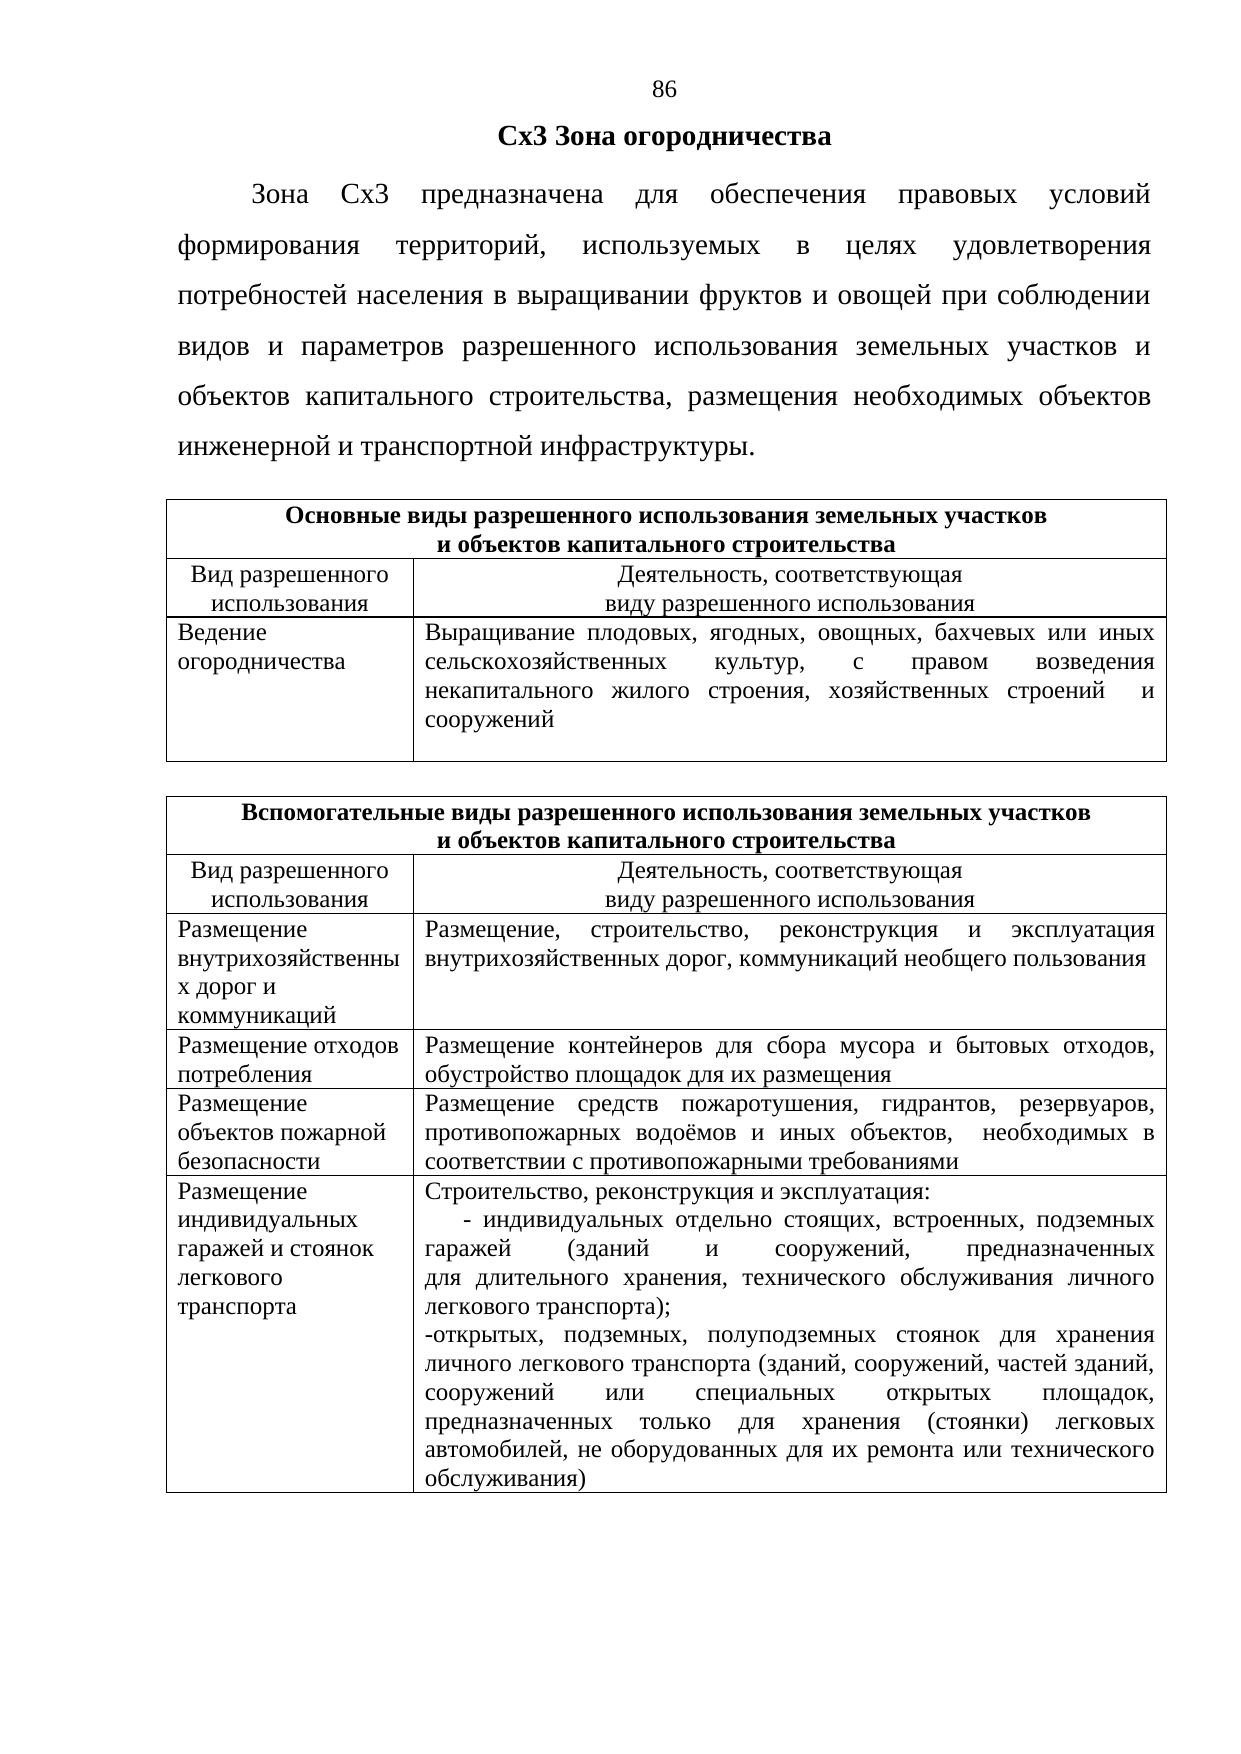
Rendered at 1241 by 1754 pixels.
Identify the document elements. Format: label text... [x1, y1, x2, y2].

table_header Вспомогательные виды разрешенного использования земельных участков и объектов капитального строительства [167, 797, 1166, 854]
table_cell Размещение отходов потребления [167, 1030, 413, 1087]
table_cell Размещение контейнеров для сбора мусора и бытовых отходов, обустройство площадок для их размещения [414, 1030, 1166, 1087]
text Сх3 Зона огородничества [177, 118, 1152, 152]
table_cell Деятельность, соответствующая виду разрешенного использования [414, 559, 1166, 616]
table_cell Вид разрешенного использования [167, 855, 413, 913]
table_cell Размещение объектов пожарной безопасности [167, 1089, 413, 1175]
table_cell Размещение средств пожаротушения, гидрантов, резервуаров, противопожарных водоёмов и иных объектов, необходимых в соответствии с противопожарными требованиями [414, 1089, 1166, 1175]
table_cell Строительство, реконструкция и эксплуатация: - индивидуальных отдельно стоящих, встроенных, подземных гаражей (зданий и сооружений, предназначенных для длительного хранения, технического обслуживания личного легкового транспорта); -открытых, подземных, полуподземных стоянок для хранения личного легкового транспорта (зданий, сооружений, частей зданий, сооружений или специальных открытых площадок, предназначенных только для хранения (стоянки) легковых автомобилей, не оборудованных для их ремонта или технического обслуживания) [414, 1176, 1166, 1492]
table_cell Выращивание плодовых, ягодных, овощных, бахчевых или иных сельскохозяйственных культур, с правом возведения некапитального жилого строения, хозяйственных строений и сооружений [414, 618, 1166, 761]
table_cell Размещение, строительство, реконструкция и эксплуатация внутрихозяйственных дорог, коммуникаций необщего пользования [414, 914, 1166, 1029]
table_cell Ведение огородничества [167, 618, 413, 761]
text Зона Сх3 предназначена для обеспечения правовых условий формирования территорий, используемых в целях удовлетворения потребностей населения в выращивании фруктов и овощей при соблюдении видов и параметров разрешенного использования земельных участков и объектов капитального строительства, размещения необходимых объектов инженерной и транспортной инфраструктуры. [177, 177, 1152, 462]
table_cell Деятельность, соответствующая виду разрешенного использования [414, 855, 1166, 913]
table_header Основные виды разрешенного использования земельных участков и объектов капитального строительства [167, 500, 1166, 558]
table_cell Вид разрешенного использования [167, 559, 413, 616]
table_cell Размещение индивидуальных гаражей и стоянок легкового транспорта [167, 1176, 413, 1492]
table_cell Размещение внутрихозяйственных дорог и коммуникаций [167, 914, 413, 1029]
